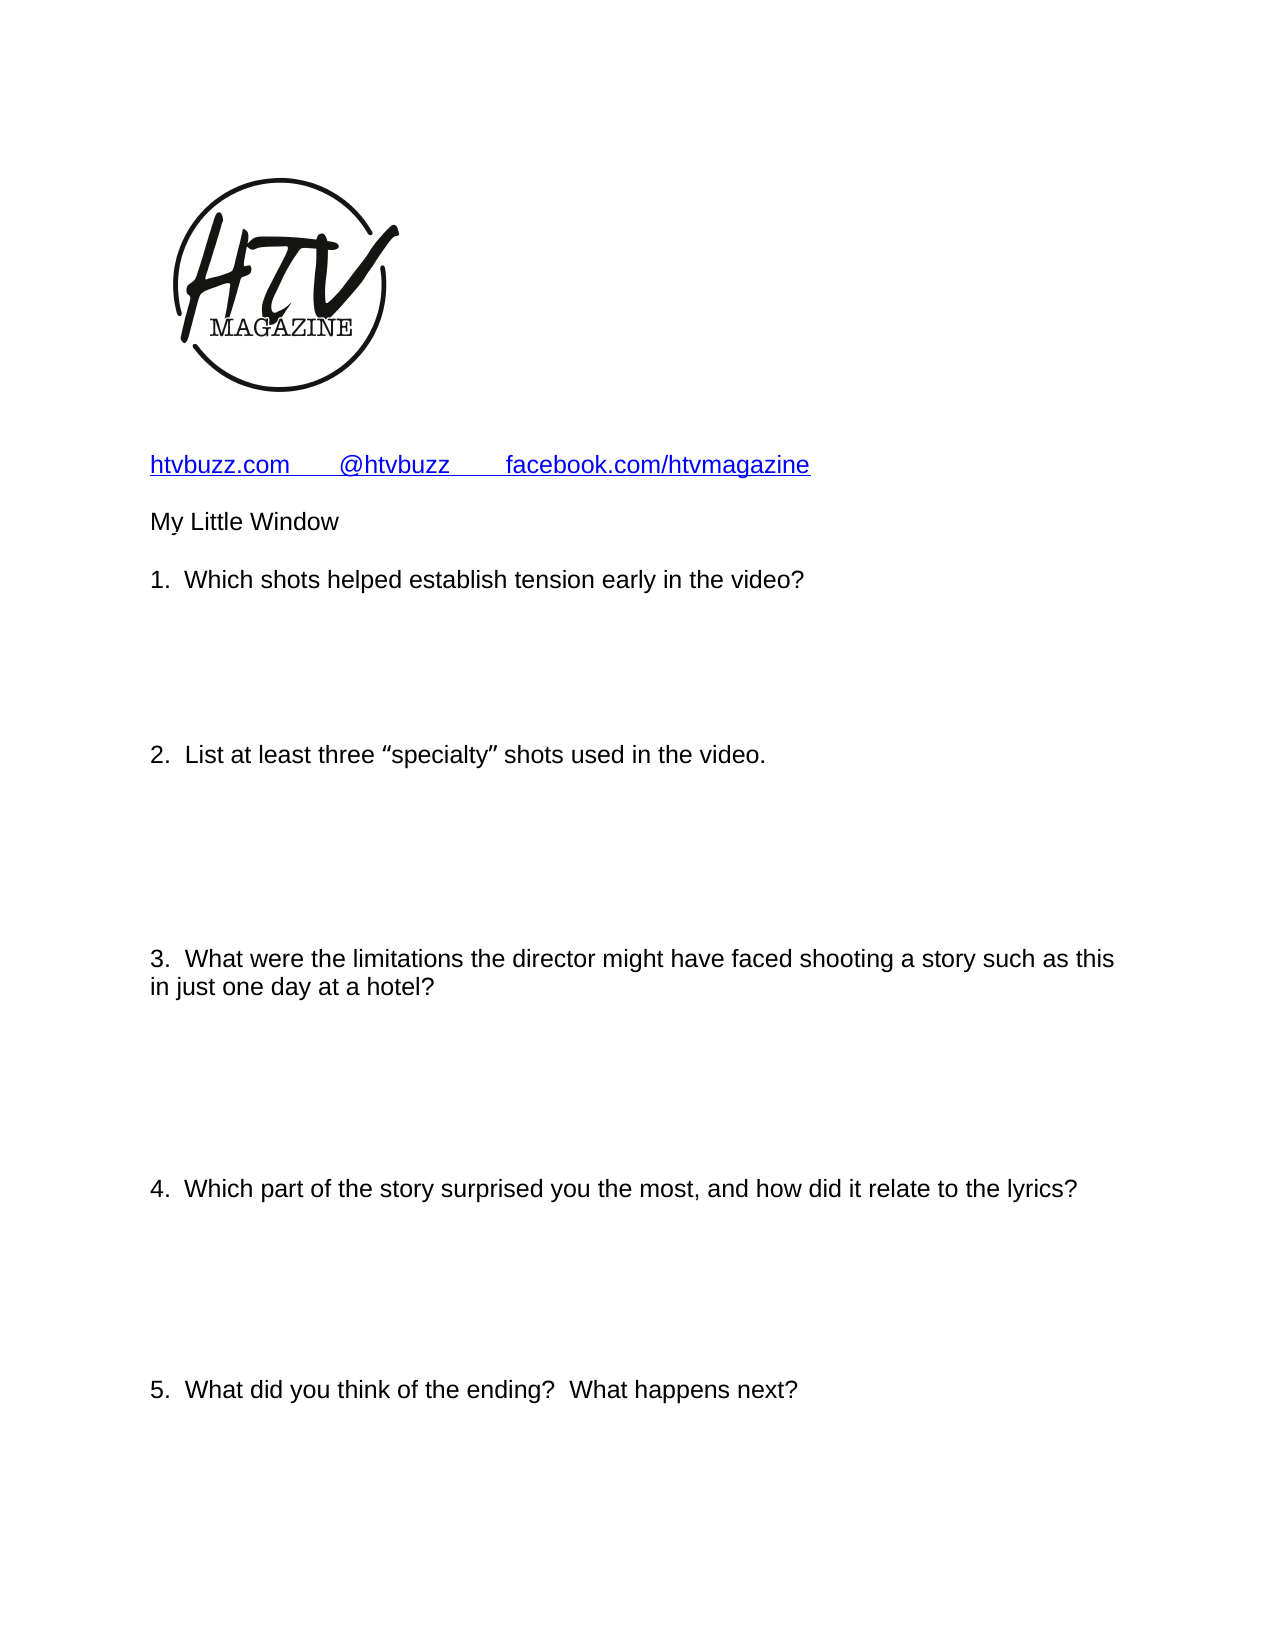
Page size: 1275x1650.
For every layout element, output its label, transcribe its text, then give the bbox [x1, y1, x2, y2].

list Which shots helped establish tension early in the video? [150, 564, 1125, 593]
text 5. What did you think of the ending? What happens next? [150, 1375, 1125, 1404]
text 2. List at least three “specialty” shots used in the video. [150, 737, 1125, 771]
text My Little Window [150, 507, 1125, 536]
picture [150, 150, 421, 421]
text htvbuzz.com @htvbuzz facebook.com/htvmagazine [150, 449, 1125, 478]
text 3. What were the limitations the director might have faced shooting a story such as this in just one day at a hotel? [150, 944, 1125, 1001]
list Which part of the story surprised you the most, and how did it relate to the lyrics? [150, 1174, 1125, 1202]
